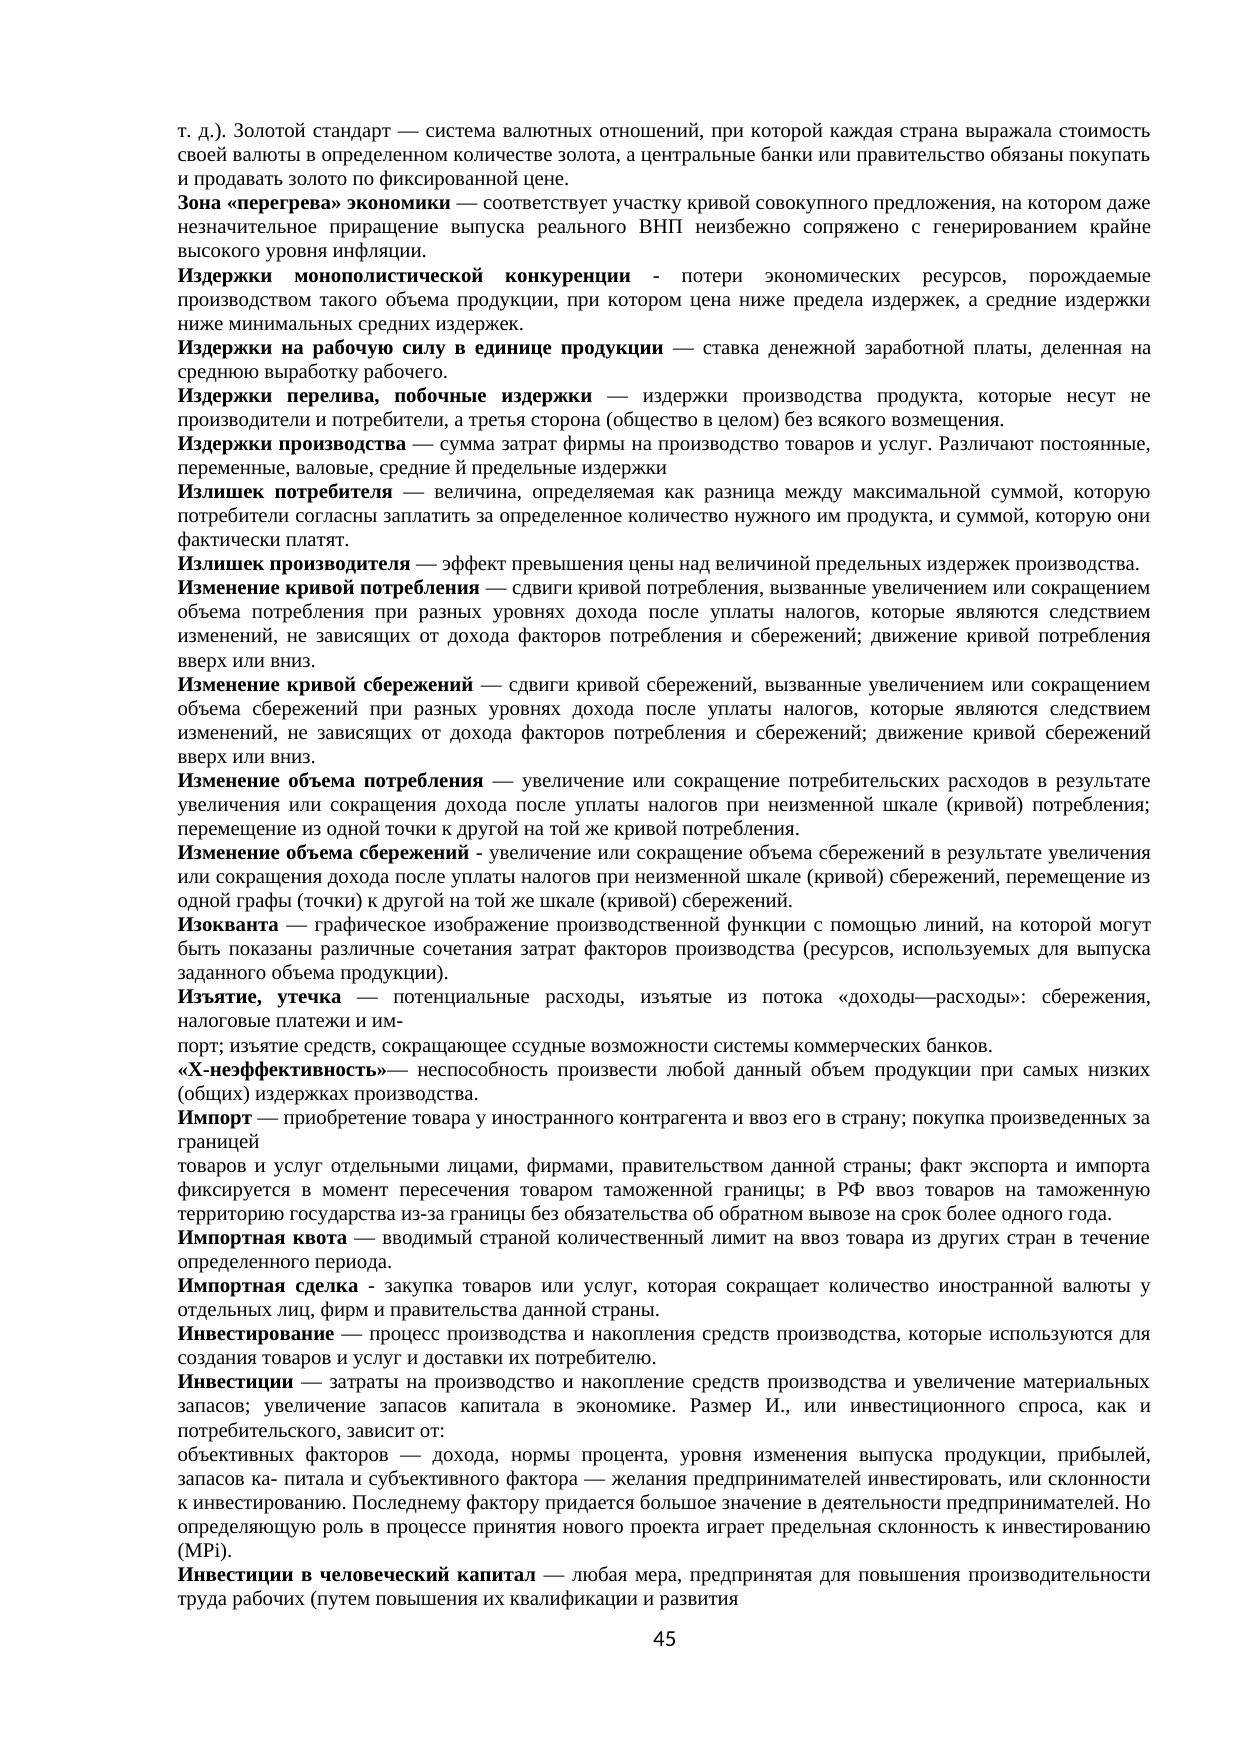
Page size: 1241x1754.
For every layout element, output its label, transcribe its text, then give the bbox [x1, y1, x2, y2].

text Импортная квота — вводимый страной количественный лимит на ввоз товара из других стран в течение определенного периода. [177, 1225, 1152, 1273]
text Инвестиции в человеческий капитал — любая мера, предпринятая для повышения производительности труда рабочих (путем повышения их квалификации и развития [177, 1562, 1152, 1610]
text Издержки на рабочую силу в единице продукции — ставка денежной заработной платы, деленная на среднюю выработку рабочего. [177, 335, 1152, 383]
text Импорт — приобретение товара у иностранного контрагента и ввоз его в страну; покупка произведенных за границей [177, 1105, 1152, 1153]
text Издержки монополистической конкуренции - потери экономических ресурсов, порождаемые производством такого объема продукции, при котором цена ниже предела издержек, а средние издержки ниже минимальных средних издержек. [177, 262, 1152, 335]
text объективных факторов — дохода, нормы процента, уровня изменения выпуска продукции, прибылей, запасов ка- питала и субъективного фактора — желания предпринимателей инвестировать, или склонности к инвестированию. Последнему фактору придается большое значение в деятельности предпринимателей. Но определяющую роль в процессе принятия нового проекта играет предельная склонность к инвестированию (МРi). [177, 1442, 1152, 1562]
text Излишек потребителя — величина, определяемая как разница между максимальной суммой, которую потребители согласны заплатить за определенное количество нужного им продукта, и суммой, которую они фактически платят. [177, 479, 1152, 551]
text Инвестиции — затраты на производство и накопление средств производства и увеличение материальных запасов; увеличение запасов капитала в экономике. Размер И., или инвестиционного спроса, как и потребительского, зависит от: [177, 1369, 1152, 1442]
text Изменение объема потребления — увеличение или сокращение потребительских расходов в результате увеличения или сокращения дохода после уплаты налогов при неизменной шкале (кривой) потребления; перемещение из одной точки к другой на той же кривой потребления. [177, 768, 1152, 840]
text Издержки перелива, побочные издержки — издержки производства продукта, которые несут не производители и потребители, а третья сторона (общество в целом) без всякого возмещения. [177, 383, 1152, 431]
text Инвестирование — процесс производства и накопления средств производства, которые используются для создания товаров и услуг и доставки их потребителю. [177, 1321, 1152, 1369]
text Излишек производителя — эффект превышения цены над величиной предельных издержек производства. [177, 551, 1152, 575]
text Изменение кривой сбережений — сдвиги кривой сбережений, вызванные увеличением или сокращением объема сбережений при разных уровнях дохода после уплаты налогов, которые являются следствием изменений, не зависящих от дохода факторов потребления и сбережений; движение кривой сбережений вверх или вниз. [177, 672, 1152, 768]
text Изокванта — графическое изображение производственной функции с помощью линий, на которой могут быть показаны различные сочетания затрат факторов производства (ресурсов, используемых для выпуска заданного объема продукции). [177, 912, 1152, 984]
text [177, 118, 1152, 190]
text товаров и услуг отдельными лицами, фирмами, правительством данной страны; факт экспорта и импорта фиксируется в момент пересечения товаром таможенной границы; в РФ ввоз товаров на таможенную территорию государства из-за границы без обязательства об обратном вывозе на срок более одного года. [177, 1153, 1152, 1225]
text Изменение объема сбережений - увеличение или сокращение объема сбережений в результате увеличения или сокращения дохода после уплаты налогов при неизменной шкале (кривой) сбережений, перемещение из одной графы (точки) к другой на той же шкале (кривой) сбережений. [177, 840, 1152, 912]
text «Х-неэффективность»— неспособность произвести любой данный объем продукции при самых низких (общих) издержках производства. [177, 1057, 1152, 1105]
text порт; изъятие средств, сокращающее ссудные возможности системы коммерческих банков. [177, 1032, 1152, 1057]
text Изъятие, утечка — потенциальные расходы, изъятые из потока «доходы—расходы»: сбережения, налоговые платежи и им- [177, 984, 1152, 1032]
text Изменение кривой потребления — сдвиги кривой потребления, вызванные увеличением или сокращением объема потребления при разных уровнях дохода после уплаты налогов, которые являются следствием изменений, не зависящих от дохода факторов потребления и сбережений; движение кривой потребления вверх или вниз. [177, 575, 1152, 672]
text Зона «перегрева» экономики — соответствует участку кривой совокупного предложения, на котором даже незначительное приращение выпуска реального ВНП неизбежно сопряжено с генерированием крайне высокого уровня инфляции. [177, 190, 1152, 262]
text Импортная сделка - закупка товаров или услуг, которая сокращает количество иностранной валюты у отдельных лиц, фирм и правительства данной страны. [177, 1273, 1152, 1321]
text Издержки производства — сумма затрат фирмы на производство товаров и услуг. Различают постоянные, переменные, валовые, средние й предельные издержки [177, 431, 1152, 479]
